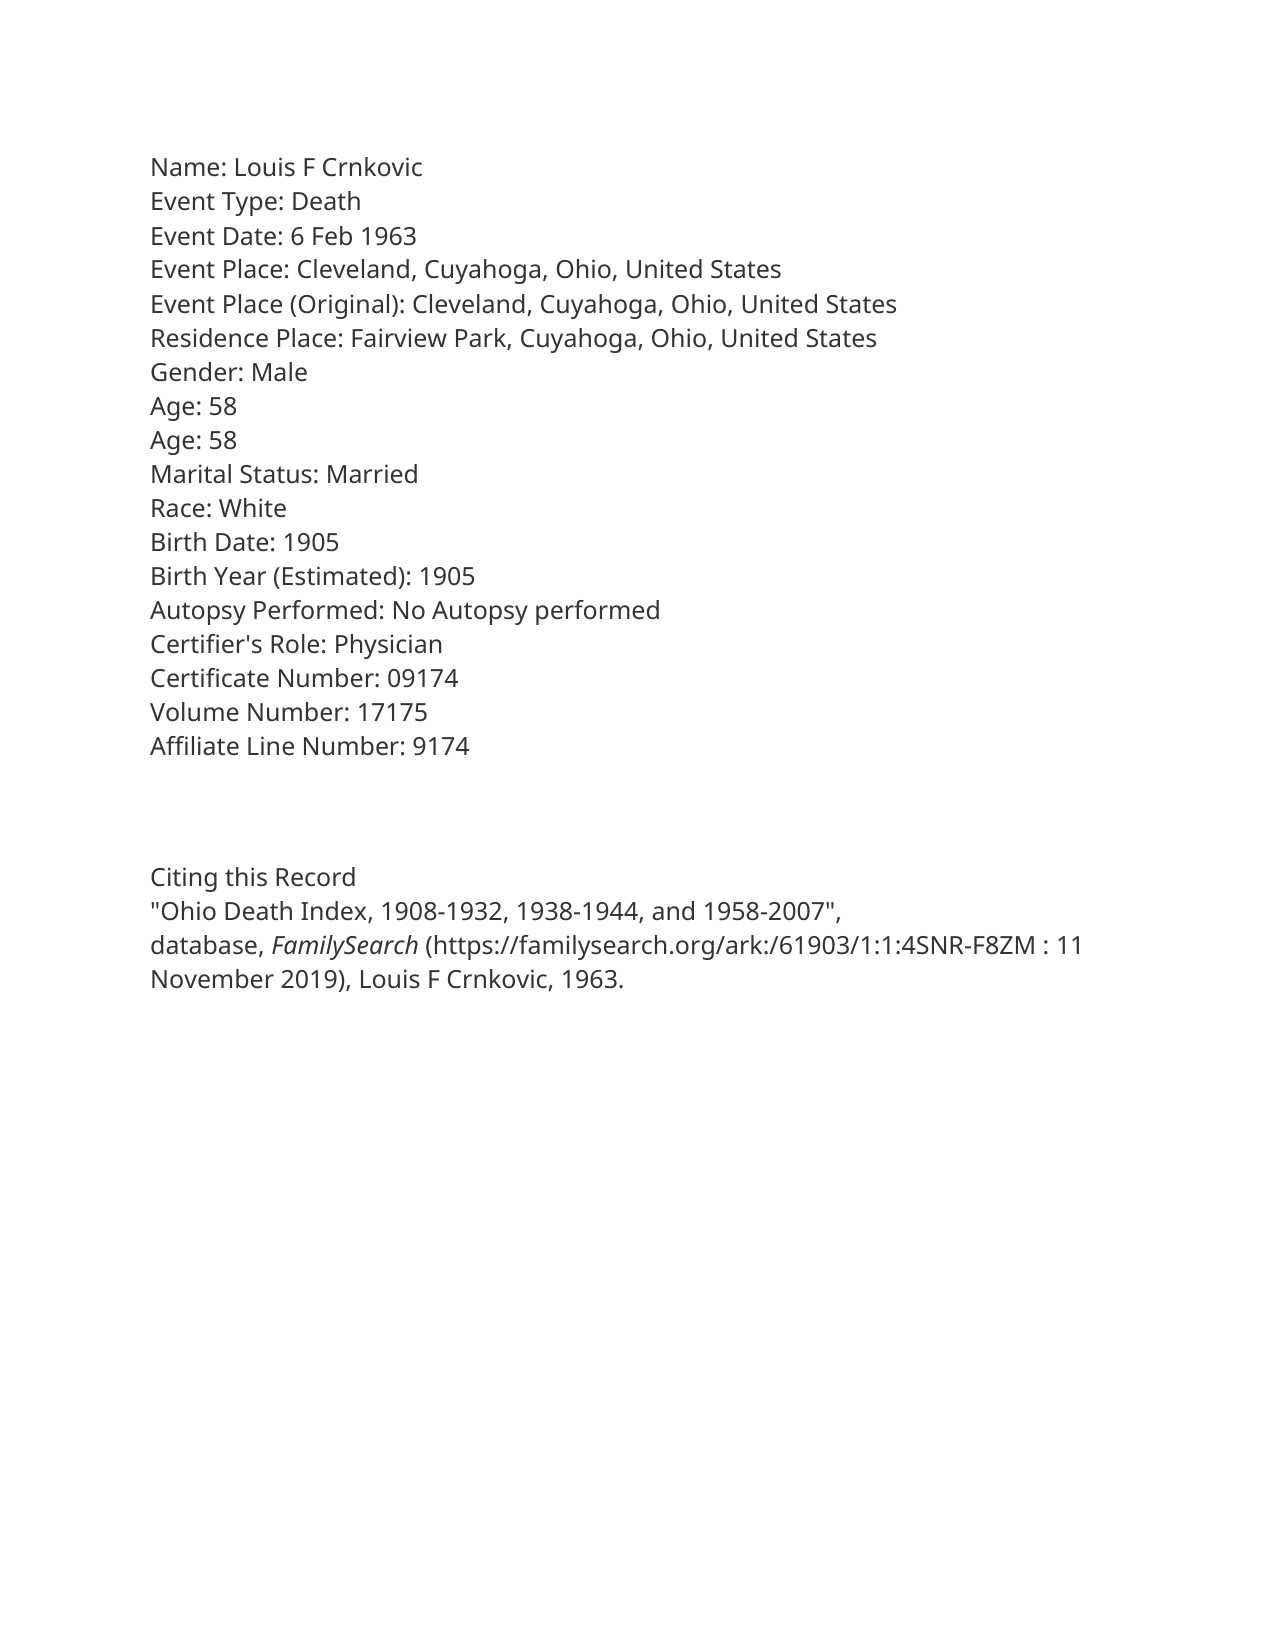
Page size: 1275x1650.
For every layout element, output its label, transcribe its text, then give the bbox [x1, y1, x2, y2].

text Name: Louis F Crnkovic Event Type: Death Event Date: 6 Feb 1963 Event Place: Cleveland, Cuyahoga, Ohio, United States Event Place (Original): Cleveland, Cuyahoga, Ohio, United States Residence Place: Fairview Park, Cuyahoga, Ohio, United States Gender: Male Age: 58 Age: 58 Marital Status: Married Race: White Birth Date: 1905 Birth Year (Estimated): 1905 Autopsy Performed: No Autopsy performed Certifier's Role: Physician Certificate Number: 09174 Volume Number: 17175 Affiliate Line Number: 9174 [150, 150, 1125, 859]
text Citing this Record "Ohio Death Index, 1908-1932, 1938-1944, and 1958-2007", database, FamilySearch (https://familysearch.org/ark:/61903/1:1:4SNR-F8ZM : 11 November 2019), Louis F Crnkovic, 1963. [150, 859, 1125, 996]
